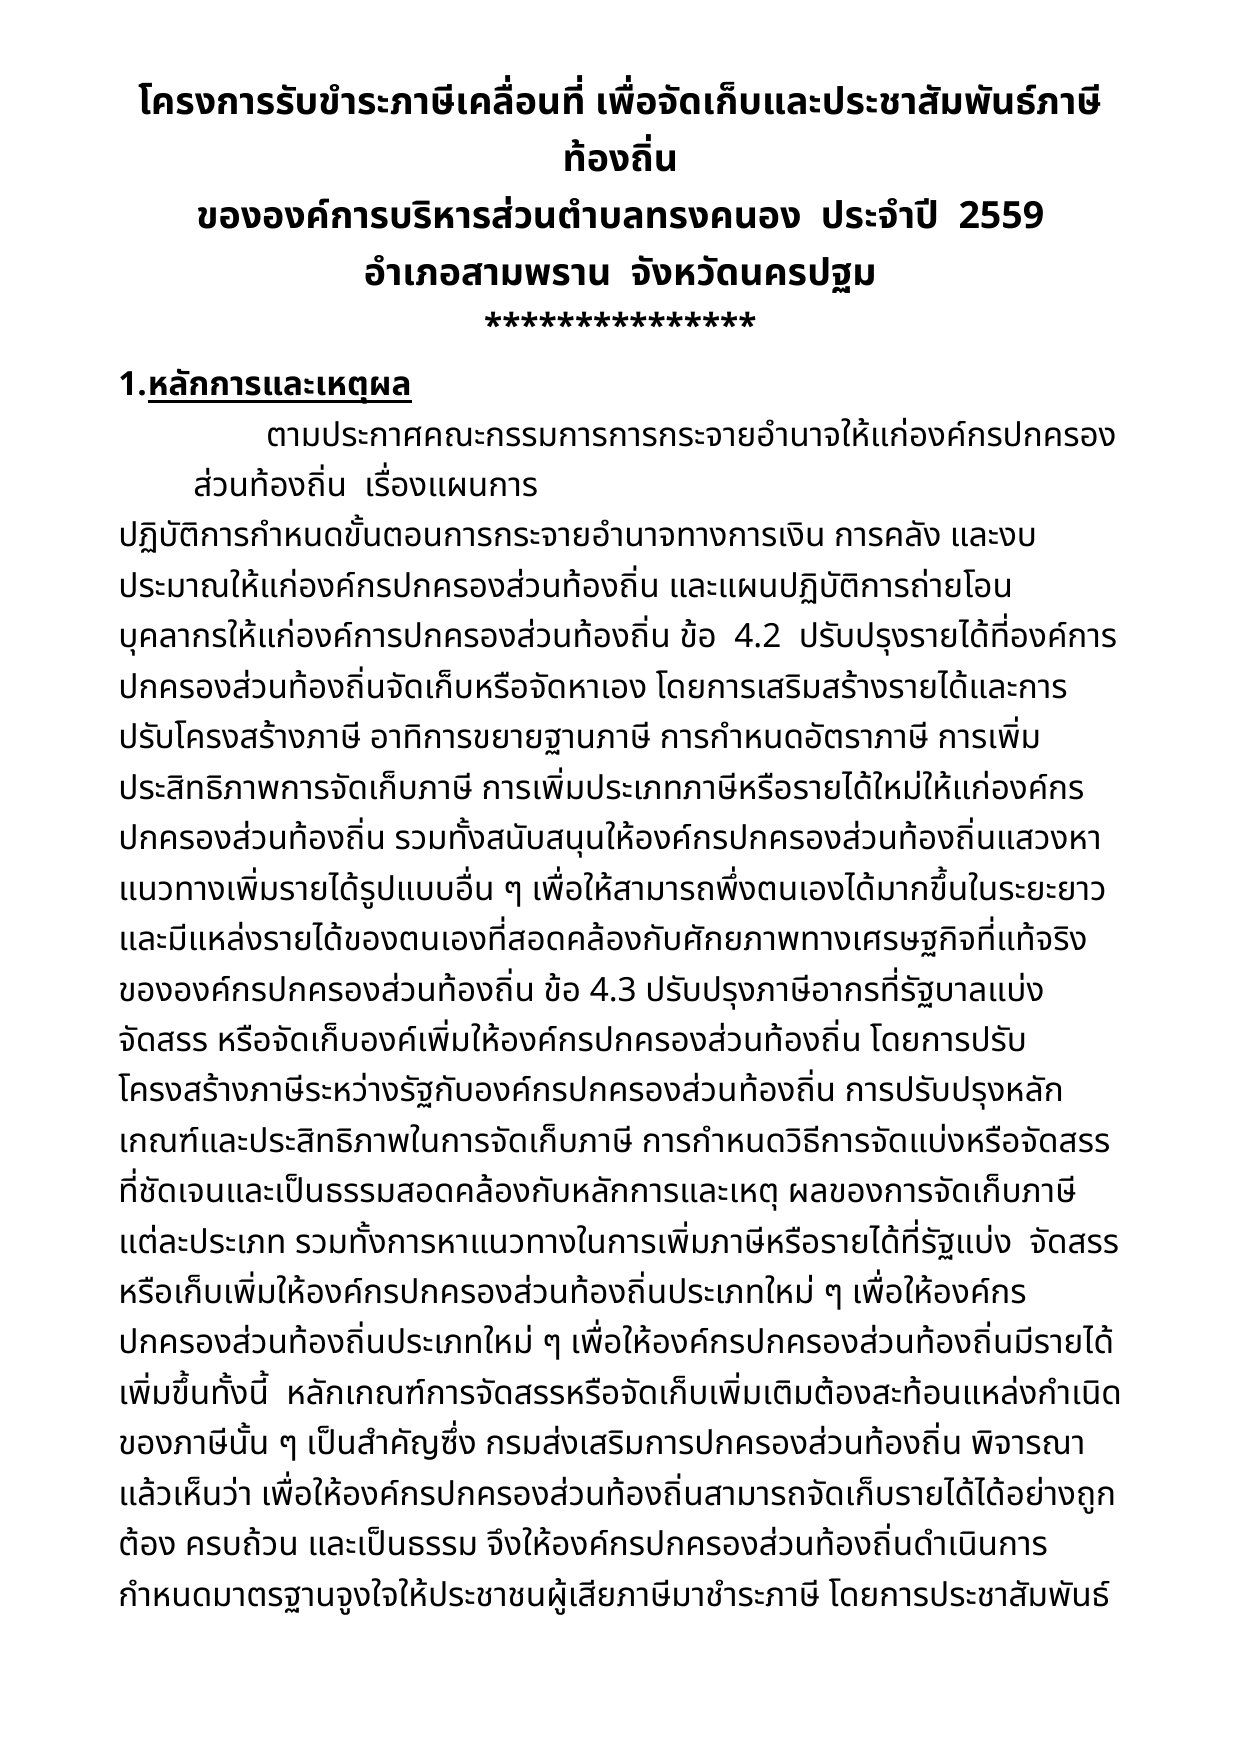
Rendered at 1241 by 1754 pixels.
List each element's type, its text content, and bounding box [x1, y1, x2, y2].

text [118, 511, 1122, 1621]
text โครงการรับขำระภาษีเคลื่อนที่ เพื่อจัดเก็บและประชาสัมพันธ์ภาษีท้องถิ่น [118, 75, 1122, 188]
text ขององค์การบริหารส่วนตำบลทรงคนอง ประจำปี 2559 [118, 188, 1122, 245]
text ตามประกาศคณะกรรมการการกระจายอำนาจให้แก่องค์กรปกครองส่วนท้องถิ่น เรื่องแผนการ [193, 411, 1122, 511]
text อำเภอสามพราน จังหวัดนครปฐม [118, 245, 1122, 302]
list หลักการและเหตุผล [118, 360, 1122, 411]
text *************** [118, 302, 1122, 347]
